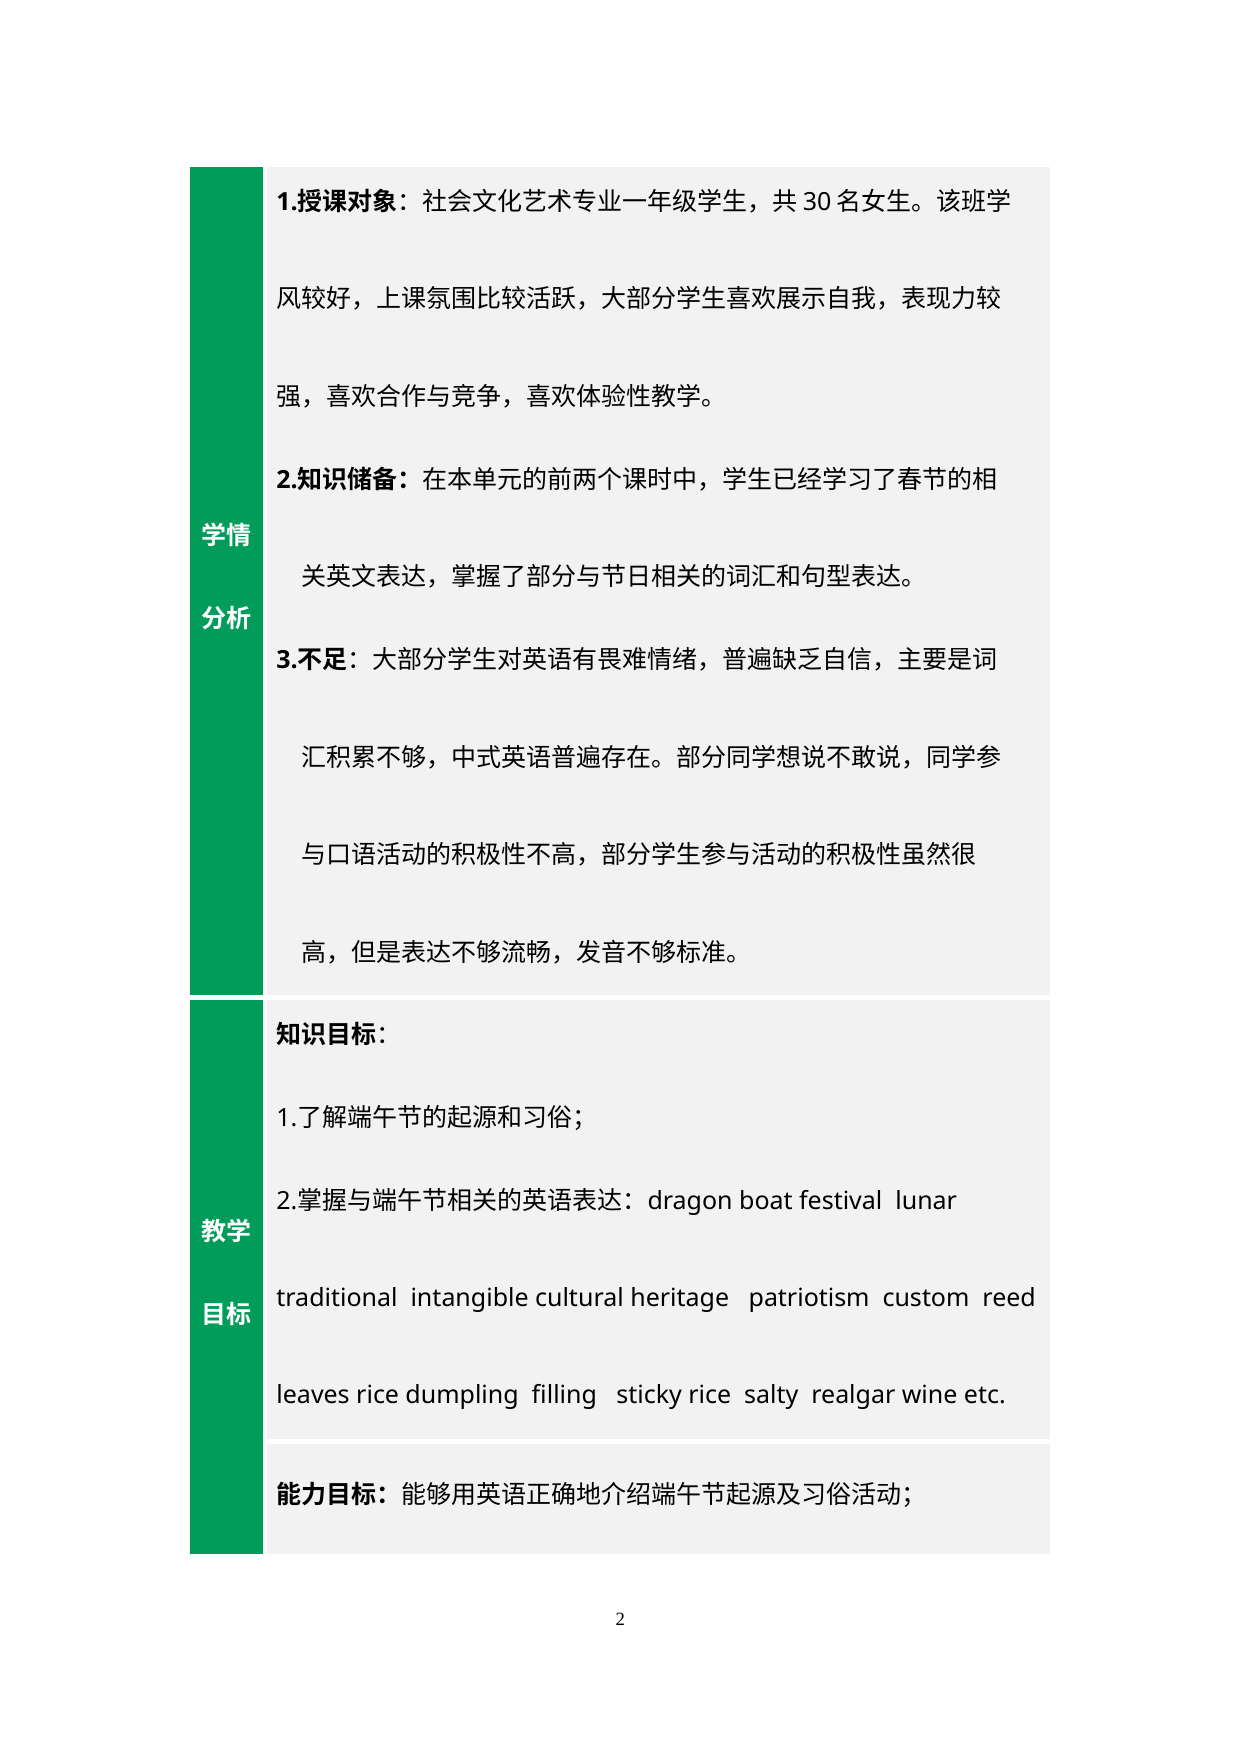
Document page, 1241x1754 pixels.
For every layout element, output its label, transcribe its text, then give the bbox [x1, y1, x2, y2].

table_cell 学情 分析 [190, 167, 263, 995]
table_cell 教学 目标 [190, 1000, 263, 1554]
table_cell 知识目标： 1.了解端午节的起源和习俗； 2.掌握与端午节相关的英语表达：dragon boat festival lunar traditional intangible cultural heritage patriotism custom reed leaves rice dumpling filling sticky rice salty realgar wine etc. [267, 1000, 1050, 1439]
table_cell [267, 1444, 1050, 1554]
table_cell 1.授课对象：社会文化艺术专业一年级学生，共30名女生。该班学风较好，上课氛围比较活跃，大部分学生喜欢展示自我，表现力较强，喜欢合作与竞争，喜欢体验性教学。 2.知识储备：在本单元的前两个课时中，学生已经学习了春节的相关英文表达，掌握了部分与节日相关的词汇和句型表达。 3.不足：大部分学生对英语有畏难情绪，普遍缺乏自信，主要是词汇积累不够，中式英语普遍存在。部分同学想说不敢说，同学参与口语活动的积极性不高，部分学生参与活动的积极性虽然很高，但是表达不够流畅，发音不够标准。 [267, 167, 1050, 995]
